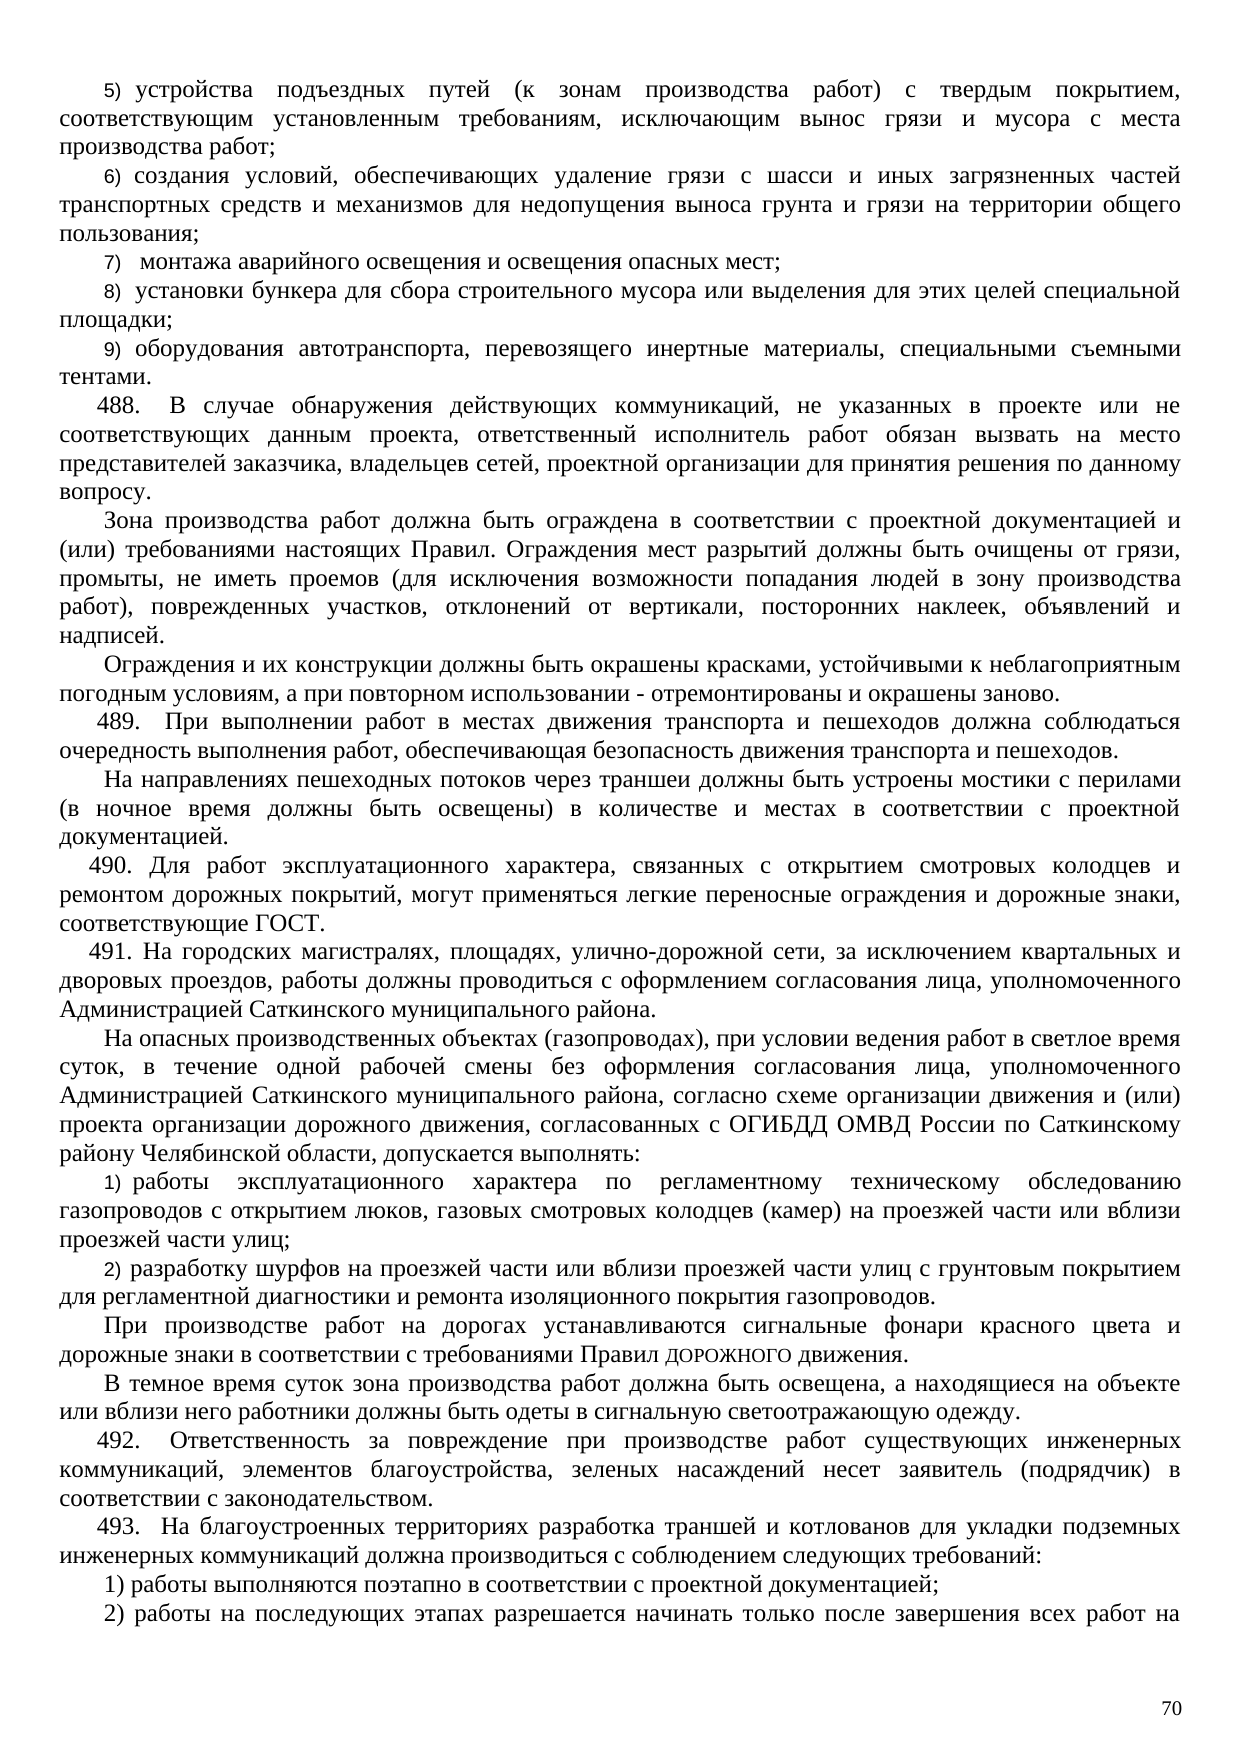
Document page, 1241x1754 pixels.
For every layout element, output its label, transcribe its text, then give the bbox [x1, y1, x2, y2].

text На опасных производственных объектах (газопроводах), при условии ведения работ в светлое время суток, в течение одной рабочей смены без оформления согласования лица, уполномоченного Администрацией Саткинского муниципального района, согласно схеме организации движения и (или) проекта организации дорожного движения, согласованных с ОГИБДД ОМВД России по Саткинскому району Челябинской области, допускается выполнять: [59, 1023, 1182, 1166]
text 1) работы выполняются поэтапно в соответствии с проектной документацией; [59, 1569, 1182, 1598]
list установки бункера для сбора строительного мусора или выделения для этих целей специальной площадки; [59, 275, 1182, 333]
list В случае обнаружения действующих коммуникаций, не указанных в проекте или не соответствующих данным проекта, ответственный исполнитель работ обязан вызвать на место представителей заказчика, владельцев сетей, проектной организации для принятия решения по данному вопросу. [59, 390, 1182, 505]
list монтажа аварийного освещения и освещения опасных мест; [59, 246, 1182, 275]
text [59, 1598, 1182, 1626]
text Ограждения и их конструкции должны быть окрашены красками, устойчивыми к неблагоприятным погодным условиям, а при повторном использовании - отремонтированы и окрашены заново. [59, 649, 1182, 706]
text На направлениях пешеходных потоков через траншеи должны быть устроены мостики с перилами (в ночное время должны быть освещены) в количестве и местах в соответствии с проектной документацией. [59, 764, 1182, 850]
list разработку шурфов на проезжей части или вблизи проезжей части улиц с грунтовым покрытием для регламентной диагностики и ремонта изоляционного покрытия газопроводов. [59, 1253, 1182, 1310]
list На благоустроенных территориях разработка траншей и котлованов для укладки подземных инженерных коммуникаций должна производиться с соблюдением следующих требований: [59, 1511, 1182, 1569]
list создания условий, обеспечивающих удаление грязи с шасси и иных загрязненных частей транспортных средств и механизмов для недопущения выноса грунта и грязи на территории общего пользования; [59, 160, 1182, 246]
list На городских магистралях, площадях, улично-дорожной сети, за исключением квартальных и дворовых проездов, работы должны проводиться с оформлением согласования лица, уполномоченного Администрацией Саткинского муниципального района. [59, 936, 1182, 1023]
list работы эксплуатационного характера по регламентному техническому обследованию газопроводов с открытием люков, газовых смотровых колодцев (камер) на проезжей части или вблизи проезжей части улиц; [59, 1166, 1182, 1253]
text Зона производства работ должна быть ограждена в соответствии с проектной документацией и (или) требованиями настоящих Правил. Ограждения мест разрытий должны быть очищены от грязи, промыты, не иметь проемов (для исключения возможности попадания людей в зону производства работ), поврежденных участков, отклонений от вертикали, посторонних наклеек, объявлений и надписей. [59, 505, 1182, 649]
list устройства подъездных путей (к зонам производства работ) с твердым покрытием, соответствующим установленным требованиям, исключающим вынос грязи и мусора с места производства работ; [59, 74, 1182, 160]
text При производстве работ на дорогах устанавливаются сигнальные фонари красного цвета и дорожные знаки в соответствии с требованиями Правил дорожного движения. [59, 1310, 1182, 1368]
list Для работ эксплуатационного характера, связанных с открытием смотровых колодцев и ремонтом дорожных покрытий, могут применяться легкие переносные ограждения и дорожные знаки, соответствующие ГОСТ. [59, 850, 1182, 936]
list оборудования автотранспорта, перевозящего инертные материалы, специальными съемными тентами. [59, 333, 1182, 390]
list При выполнении работ в местах движения транспорта и пешеходов должна соблюдаться очередность выполнения работ, обеспечивающая безопасность движения транспорта и пешеходов. [59, 706, 1182, 764]
list Ответственность за повреждение при производстве работ существующих инженерных коммуникаций, элементов благоустройства, зеленых насаждений несет заявитель (подрядчик) в соответствии с законодательством. [59, 1425, 1182, 1511]
text В темное время суток зона производства работ должна быть освещена, а находящиеся на объекте или вблизи него работники должны быть одеты в сигнальную светоотражающую одежду. [59, 1368, 1182, 1425]
